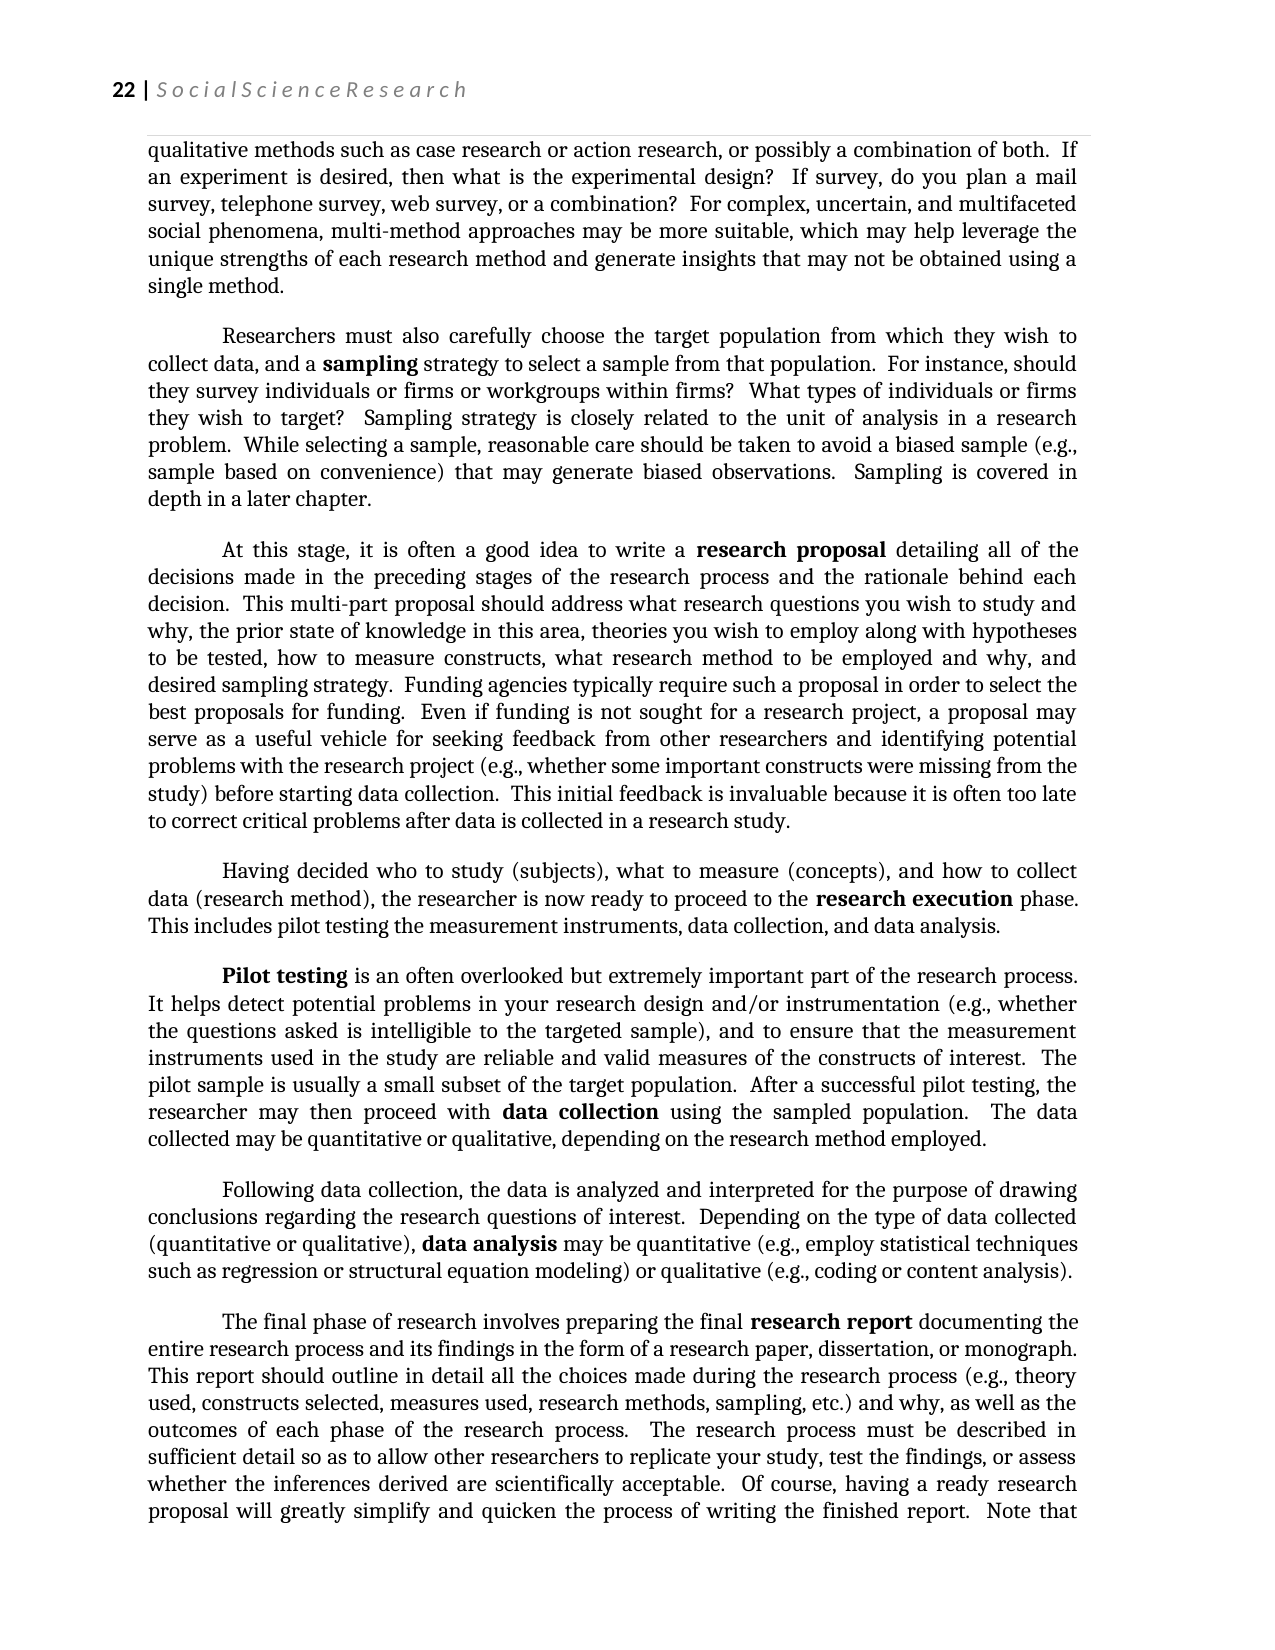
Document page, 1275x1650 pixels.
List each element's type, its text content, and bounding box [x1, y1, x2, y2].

text Researchers must also carefully choose the target population from which they wish to collect data, and a sampling strategy to select a sample from that population. For instance, should they survey individuals or firms or workgroups within firms? What types of individuals or firms they wish to target? Sampling strategy is closely related to the unit of analysis in a research problem. While selecting a sample, reasonable care should be taken to avoid a biased sample (e.g., sample based on convenience) that may generate biased observations. Sampling is covered in depth in a later chapter. [148, 323, 1079, 512]
text At this stage, it is often a good idea to write a research proposal detailing all of the decisions made in the preceding stages of the research process and the rationale behind each decision. This multi-part proposal should address what research questions you wish to study and why, the prior state of knowledge in this area, theories you wish to employ along with hypotheses to be tested, how to measure constructs, what research method to be employed and why, and desired sampling strategy. Funding agencies typically require such a proposal in order to select the best proposals for funding. Even if funding is not sought for a research project, a proposal may serve as a useful vehicle for seeking feedback from other researchers and identifying potential problems with the research project (e.g., whether some important constructs were missing from the study) before starting data collection. This initial feedback is invaluable because it is often too late to correct critical problems after data is collected in a research study. [148, 537, 1079, 834]
text Pilot testing is an often overlooked but extremely important part of the research process. It helps detect potential problems in your research design and/or instrumentation (e.g., whether the questions asked is intelligible to the targeted sample), and to ensure that the measurement instruments used in the study are reliable and valid measures of the constructs of interest. The pilot sample is usually a small subset of the target population. After a successful pilot testing, the researcher may then proceed with data collection using the sampled population. The data collected may be quantitative or qualitative, depending on the research method employed. [148, 963, 1079, 1152]
text Following data collection, the data is analyzed and interpreted for the purpose of drawing conclusions regarding the research questions of interest. Depending on the type of data collected (quantitative or qualitative), data analysis may be quantitative (e.g., employ statistical techniques such as regression or structural equation modeling) or qualitative (e.g., coding or content analysis). [148, 1177, 1079, 1284]
text Having decided who to study (subjects), what to measure (concepts), and how to collect data (research method), the researcher is now ready to proceed to the research execution phase. This includes pilot testing the measurement instruments, data collection, and data analysis. [148, 858, 1079, 939]
